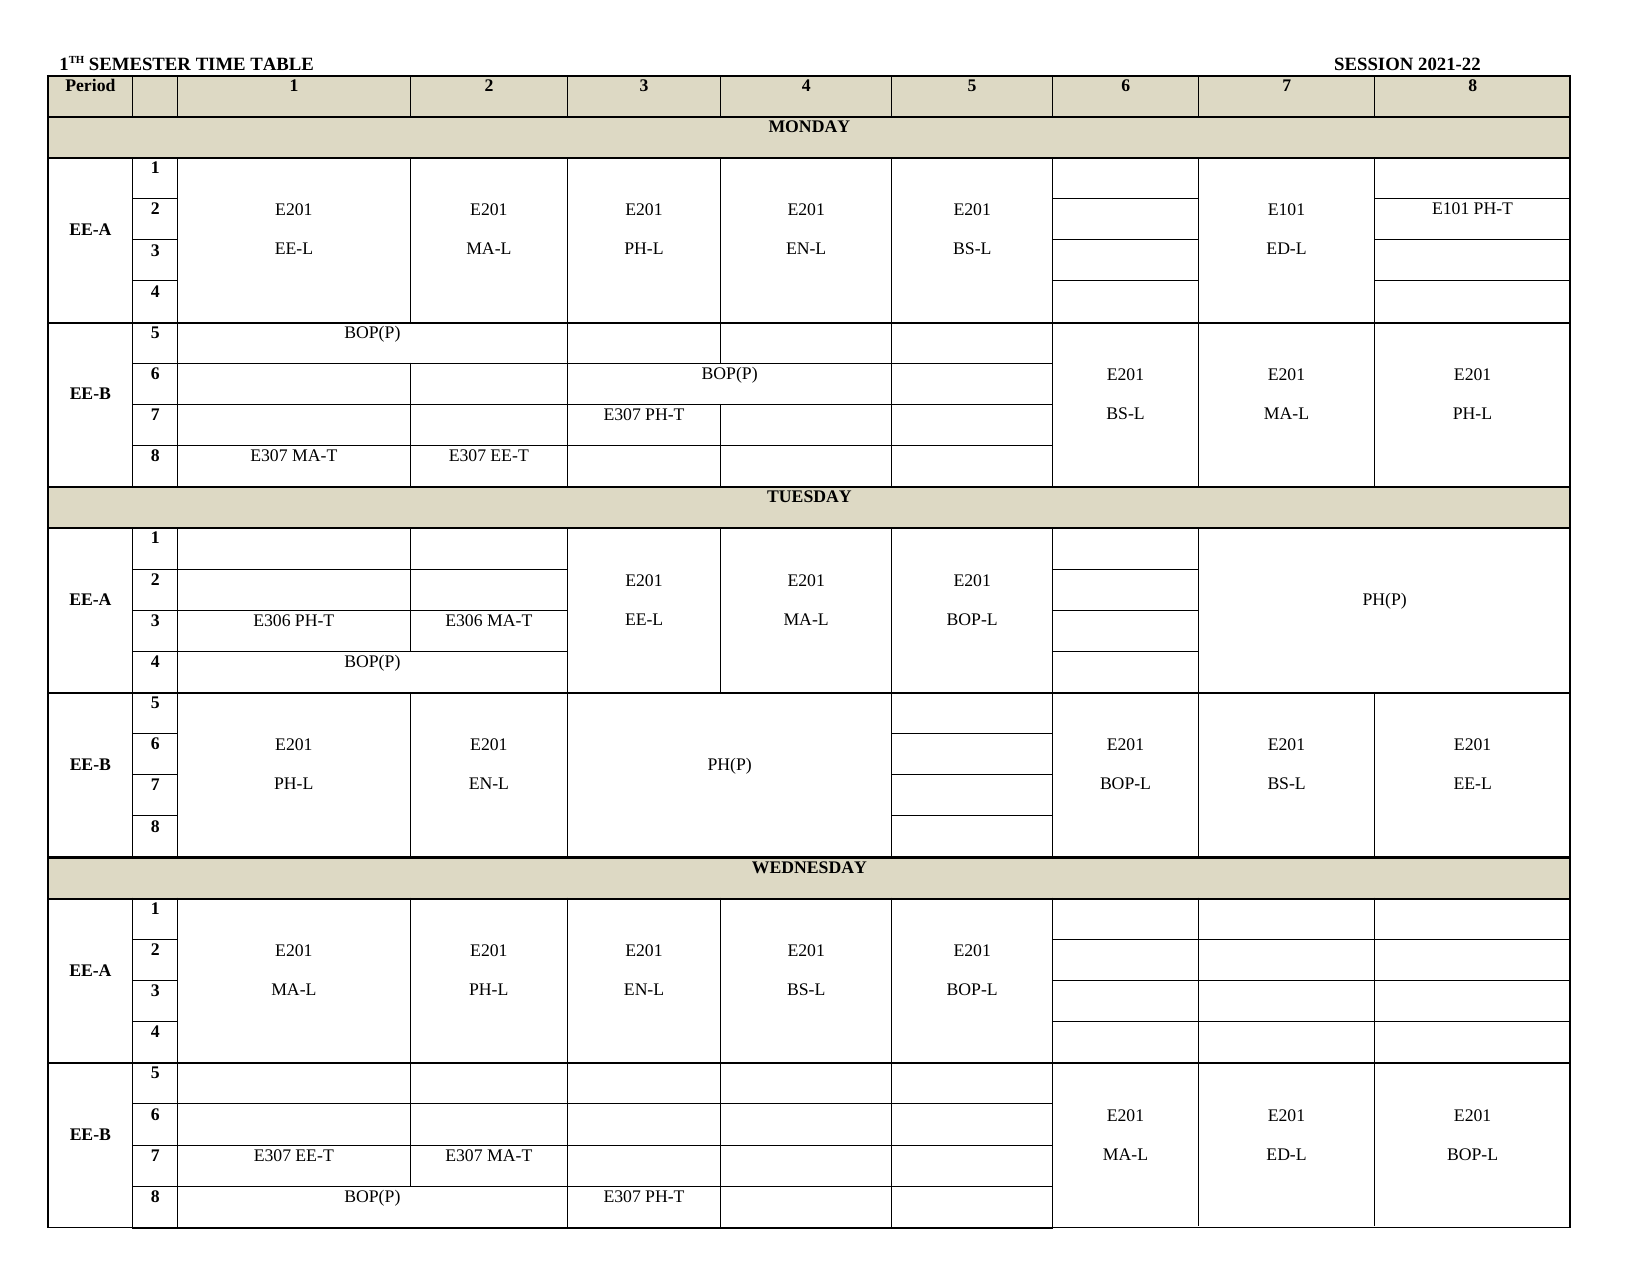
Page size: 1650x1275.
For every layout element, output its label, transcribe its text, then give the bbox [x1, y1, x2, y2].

table_cell 4 [133, 1022, 177, 1062]
table_cell E101 ED-L [1199, 159, 1374, 322]
table_cell E306 PH-T [178, 611, 410, 651]
table_cell BOP(P) [178, 652, 567, 692]
table_cell [721, 446, 891, 486]
table_cell E201 EE-L [568, 529, 720, 692]
table_cell 5 [133, 1064, 177, 1103]
table_cell [1375, 940, 1569, 980]
table_cell BOP(P) [178, 324, 567, 363]
table_cell E201 MA-L [411, 159, 567, 322]
table_cell EE-B [49, 694, 132, 856]
table_cell E201 MA-L [721, 529, 891, 692]
table_cell E201 EN-L [721, 159, 891, 322]
table_cell [721, 1104, 891, 1144]
table_cell E307 PH-T [568, 1187, 720, 1227]
table_cell EE-A [49, 529, 132, 692]
table_cell 2 [133, 199, 177, 239]
table_cell 2 [133, 940, 177, 980]
table_cell E201 ED-L [1198, 1064, 1374, 1227]
table_cell 5 [133, 324, 177, 363]
table_cell [1199, 981, 1374, 1021]
table_cell [1053, 900, 1198, 939]
table_cell [1053, 240, 1198, 280]
table_cell E101 PH-T [1375, 199, 1569, 239]
table_cell E201 EN-L [568, 900, 720, 1062]
table_cell [568, 324, 720, 363]
table_cell BOP(P) [178, 1187, 567, 1227]
table_cell MONDAY [49, 118, 1569, 157]
table_cell [892, 1187, 1052, 1227]
table_header 6 [1053, 77, 1198, 116]
table_cell [411, 1064, 567, 1103]
table_cell 5 [133, 694, 177, 733]
table_cell [1053, 570, 1198, 609]
table_cell 1 [133, 529, 177, 568]
table_cell 7 [133, 1146, 177, 1186]
table_cell [892, 364, 1052, 404]
table_header 4 [721, 77, 891, 116]
table_cell [1053, 652, 1198, 692]
table_cell [721, 1187, 891, 1227]
table_cell E201 PH-L [178, 694, 410, 856]
table_cell E201 MA-L [1053, 1064, 1198, 1227]
table_cell [568, 1104, 720, 1144]
table_cell [892, 775, 1052, 815]
table_cell [892, 734, 1052, 774]
table_cell [1375, 159, 1569, 198]
table_cell E201 BOP-L [892, 529, 1052, 692]
table_header 1 [178, 77, 410, 116]
table_cell 3 [133, 240, 177, 280]
table_cell E201 BS-L [1053, 324, 1198, 486]
table_cell E201 EN-L [411, 694, 567, 856]
table_cell E201 BS-L [1199, 694, 1374, 856]
table_cell [1053, 1022, 1198, 1062]
table_cell E201 BOP-L [1053, 694, 1198, 856]
table_cell [411, 405, 567, 445]
table_cell [568, 446, 720, 486]
table_cell E307 EE-T [411, 446, 567, 486]
table_cell [568, 1146, 720, 1186]
table_cell 4 [133, 281, 177, 322]
table_cell BOP(P) [568, 364, 891, 404]
table_cell E201 BS-L [721, 900, 891, 1062]
table_cell [411, 364, 567, 404]
table_cell TUESDAY [49, 488, 1569, 527]
table_cell [1053, 611, 1198, 651]
table_cell [568, 1064, 720, 1103]
table_cell [892, 1064, 1052, 1103]
table_cell [892, 1146, 1052, 1186]
table_cell E201 BS-L [892, 159, 1052, 322]
table_cell 4 [133, 652, 177, 692]
table_cell [721, 1064, 891, 1103]
table_cell 2 [133, 570, 177, 609]
table_cell [178, 405, 410, 445]
table_cell 8 [133, 1187, 177, 1227]
table_cell [1199, 940, 1374, 980]
table_cell [892, 446, 1052, 486]
table_cell E307 MA-T [411, 1146, 567, 1186]
table_cell EE-A [49, 159, 132, 322]
table_cell EE-B [49, 324, 132, 486]
table_cell E306 MA-T [411, 611, 567, 651]
table_cell E201 PH-L [1375, 324, 1569, 486]
table_cell 6 [133, 734, 177, 774]
table_cell [1199, 900, 1374, 939]
table_cell 7 [133, 405, 177, 445]
table_cell [178, 364, 410, 404]
table_cell [721, 1146, 891, 1186]
table_cell [1375, 240, 1569, 280]
table_cell [411, 529, 567, 568]
table_header 2 [411, 77, 567, 116]
table_cell E307 MA-T [178, 446, 410, 486]
table_cell [1053, 159, 1198, 198]
table_cell [892, 1104, 1052, 1144]
table_header 7 [1199, 77, 1374, 116]
table_cell E201 MA-L [1199, 324, 1374, 486]
table_cell E201 BOP-L [892, 900, 1052, 1062]
table_cell [1053, 940, 1198, 980]
table_cell [1199, 1022, 1374, 1062]
table_cell [892, 405, 1052, 445]
table_cell 3 [133, 611, 177, 651]
table_cell [1375, 1022, 1569, 1062]
table_cell PH(P) [568, 694, 891, 856]
table_cell 8 [133, 816, 177, 856]
table_cell WEDNESDAY [49, 859, 1569, 898]
table_cell EE-A [49, 900, 132, 1062]
table_cell [721, 324, 891, 363]
table_header 3 [568, 77, 720, 116]
table_cell [1053, 281, 1198, 322]
table_cell [892, 816, 1052, 856]
table_cell [178, 1104, 410, 1144]
table_cell [1053, 199, 1198, 239]
table_cell E201 PH-L [411, 900, 567, 1062]
table_cell 8 [133, 446, 177, 486]
table_cell [892, 324, 1052, 363]
table_header [133, 77, 177, 116]
table_cell E201 EE-L [1375, 694, 1569, 856]
table_cell [721, 405, 891, 445]
table_header 8 [1375, 77, 1569, 116]
table_header Period [49, 77, 132, 116]
table_cell 1 [133, 900, 177, 939]
table_cell [892, 694, 1052, 733]
table_cell E201 EE-L [178, 159, 410, 322]
table_cell [1375, 281, 1569, 322]
table_cell EE-B [49, 1064, 132, 1227]
table_cell 7 [133, 775, 177, 815]
table_cell 1 [133, 159, 177, 198]
table_cell [1375, 981, 1569, 1021]
table_cell [1053, 529, 1198, 568]
table_cell [411, 570, 567, 609]
table_cell [1053, 981, 1198, 1021]
table_cell 3 [133, 981, 177, 1021]
table_cell [178, 529, 410, 568]
table_cell PH(P) [1199, 529, 1569, 692]
table_cell E201 PH-L [568, 159, 720, 322]
table_cell [178, 1064, 410, 1103]
table_header 5 [892, 77, 1052, 116]
table_cell E201 BOP-L [1375, 1064, 1569, 1227]
table_cell [411, 1104, 567, 1144]
table_cell E201 MA-L [178, 900, 410, 1062]
table_cell [1375, 900, 1569, 939]
table_cell [178, 570, 410, 609]
table_cell 6 [133, 1104, 177, 1144]
table_cell 6 [133, 364, 177, 404]
table_cell E307 PH-T [568, 405, 720, 445]
table_cell E307 EE-T [178, 1146, 410, 1186]
